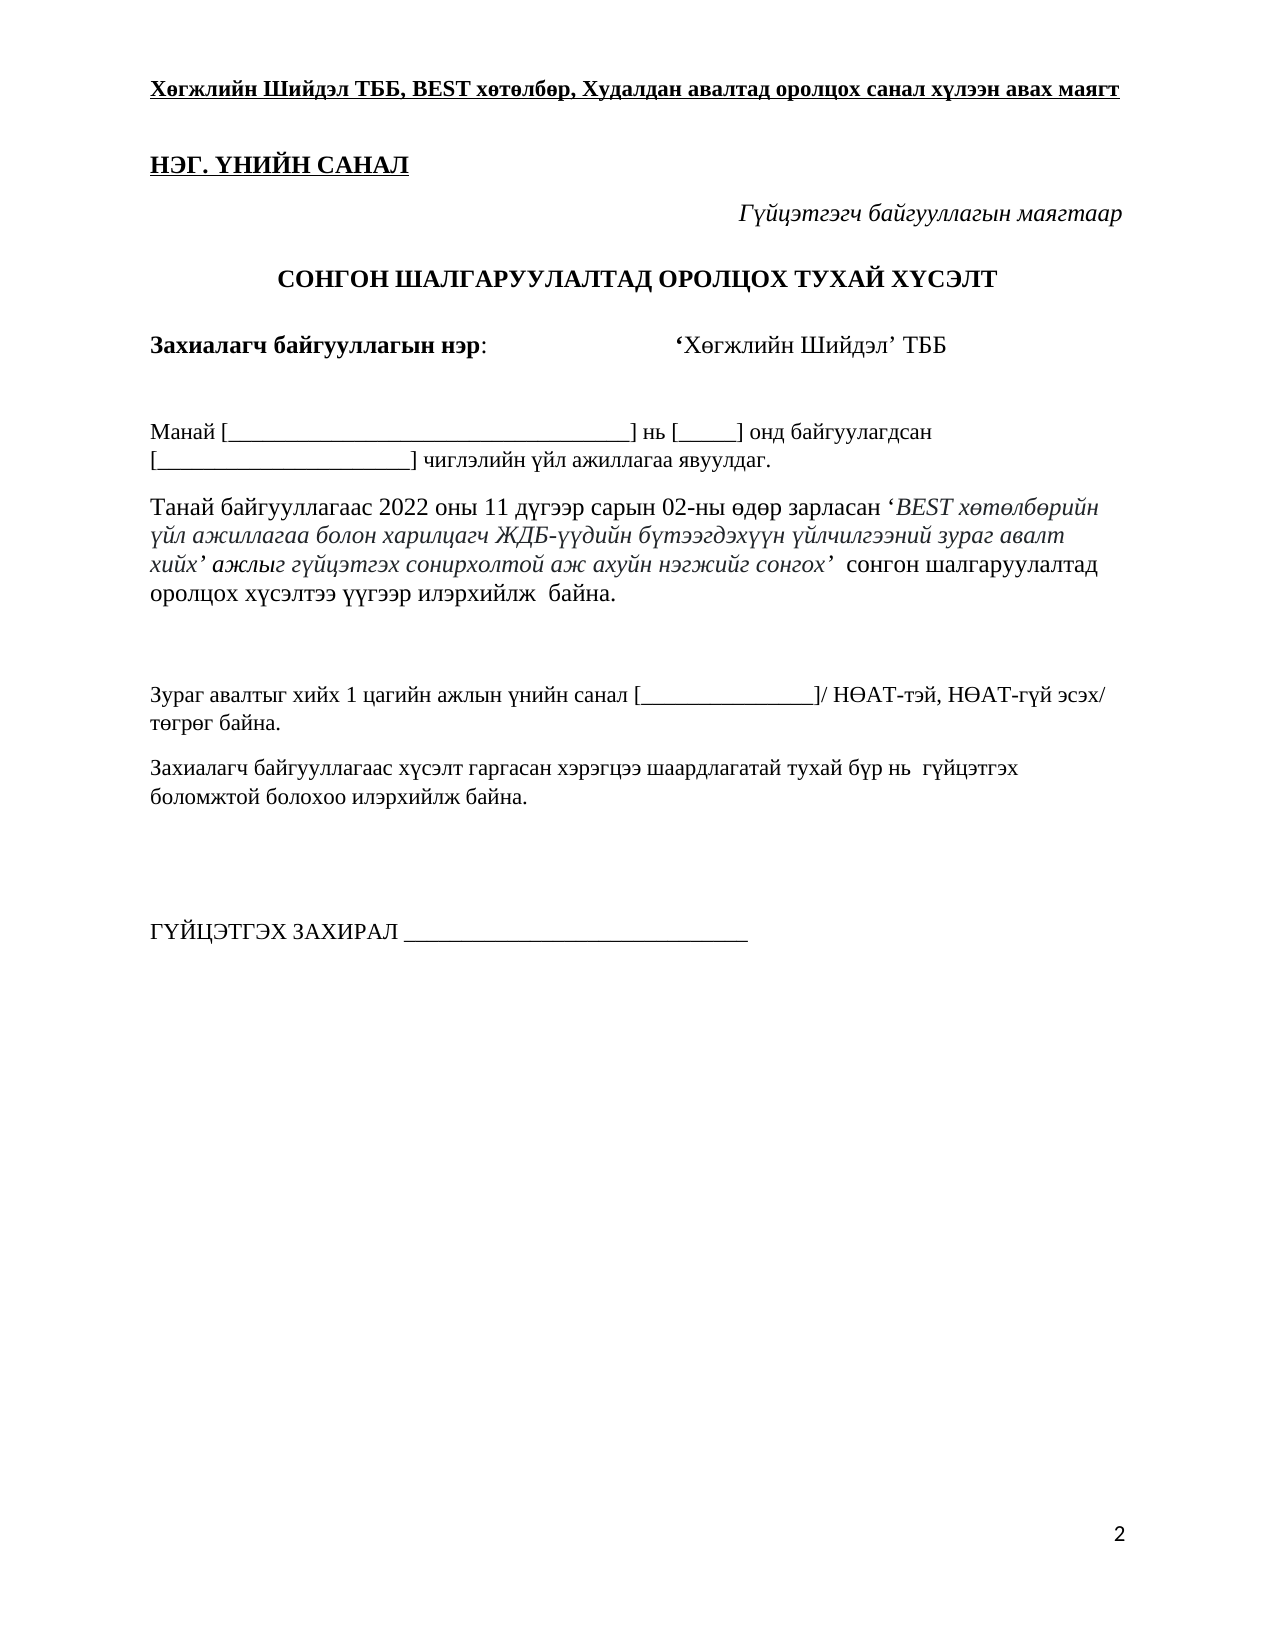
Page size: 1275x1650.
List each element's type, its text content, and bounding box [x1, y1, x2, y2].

text Зураг авалтыг хийх 1 цагийн ажлын үнийн санал [_______________]/ НӨАТ-тэй, НӨАТ-гүй эсэх/ төгрөг байна. [150, 681, 1125, 736]
text СОНГОН ШАЛГАРУУЛАЛТАД ОРОЛЦОХ ТУХАЙ ХҮСЭЛТ [150, 264, 1125, 292]
text Нэг. Үнийн санал [150, 150, 1125, 179]
text Захиалагч байгууллагаас хүсэлт гаргасан хэрэгцээ шаардлагатай тухай бүр нь гүйцэтгэх боломжтой болохоо илэрхийлж байна. [150, 754, 1125, 809]
text Гүйцэтгэгч байгууллагын маягтаар [150, 198, 1125, 226]
text Танай байгууллагаас 2022 оны 11 дүгээр сарын 02-ны өдөр зарласан ‘BEST хөтөлбөрийн үйл ажиллагаа болон харилцагч ЖДБ-үүдийн бүтээгдэхүүн үйлчилгээний зураг авалт хийх’ ажлыг гүйцэтгэх сонирхолтой аж ахуйн нэгжийг сонгох’ сонгон шалгаруулалтад оролцох хүсэлтээ үүгээр илэрхийлж байна. [150, 492, 1125, 607]
text Манай [___________________________________] нь [_____] онд байгуулагдсан [______________________] чиглэлийн үйл ажиллагаа явуулдаг. [150, 418, 1125, 473]
text Захиалагч байгууллагын нэр: ‘Хөгжлийн Шийдэл’ ТББ [150, 330, 1125, 358]
text ГҮЙЦЭТГЭХ ЗАХИРАЛ ______________________________ [150, 918, 1125, 944]
